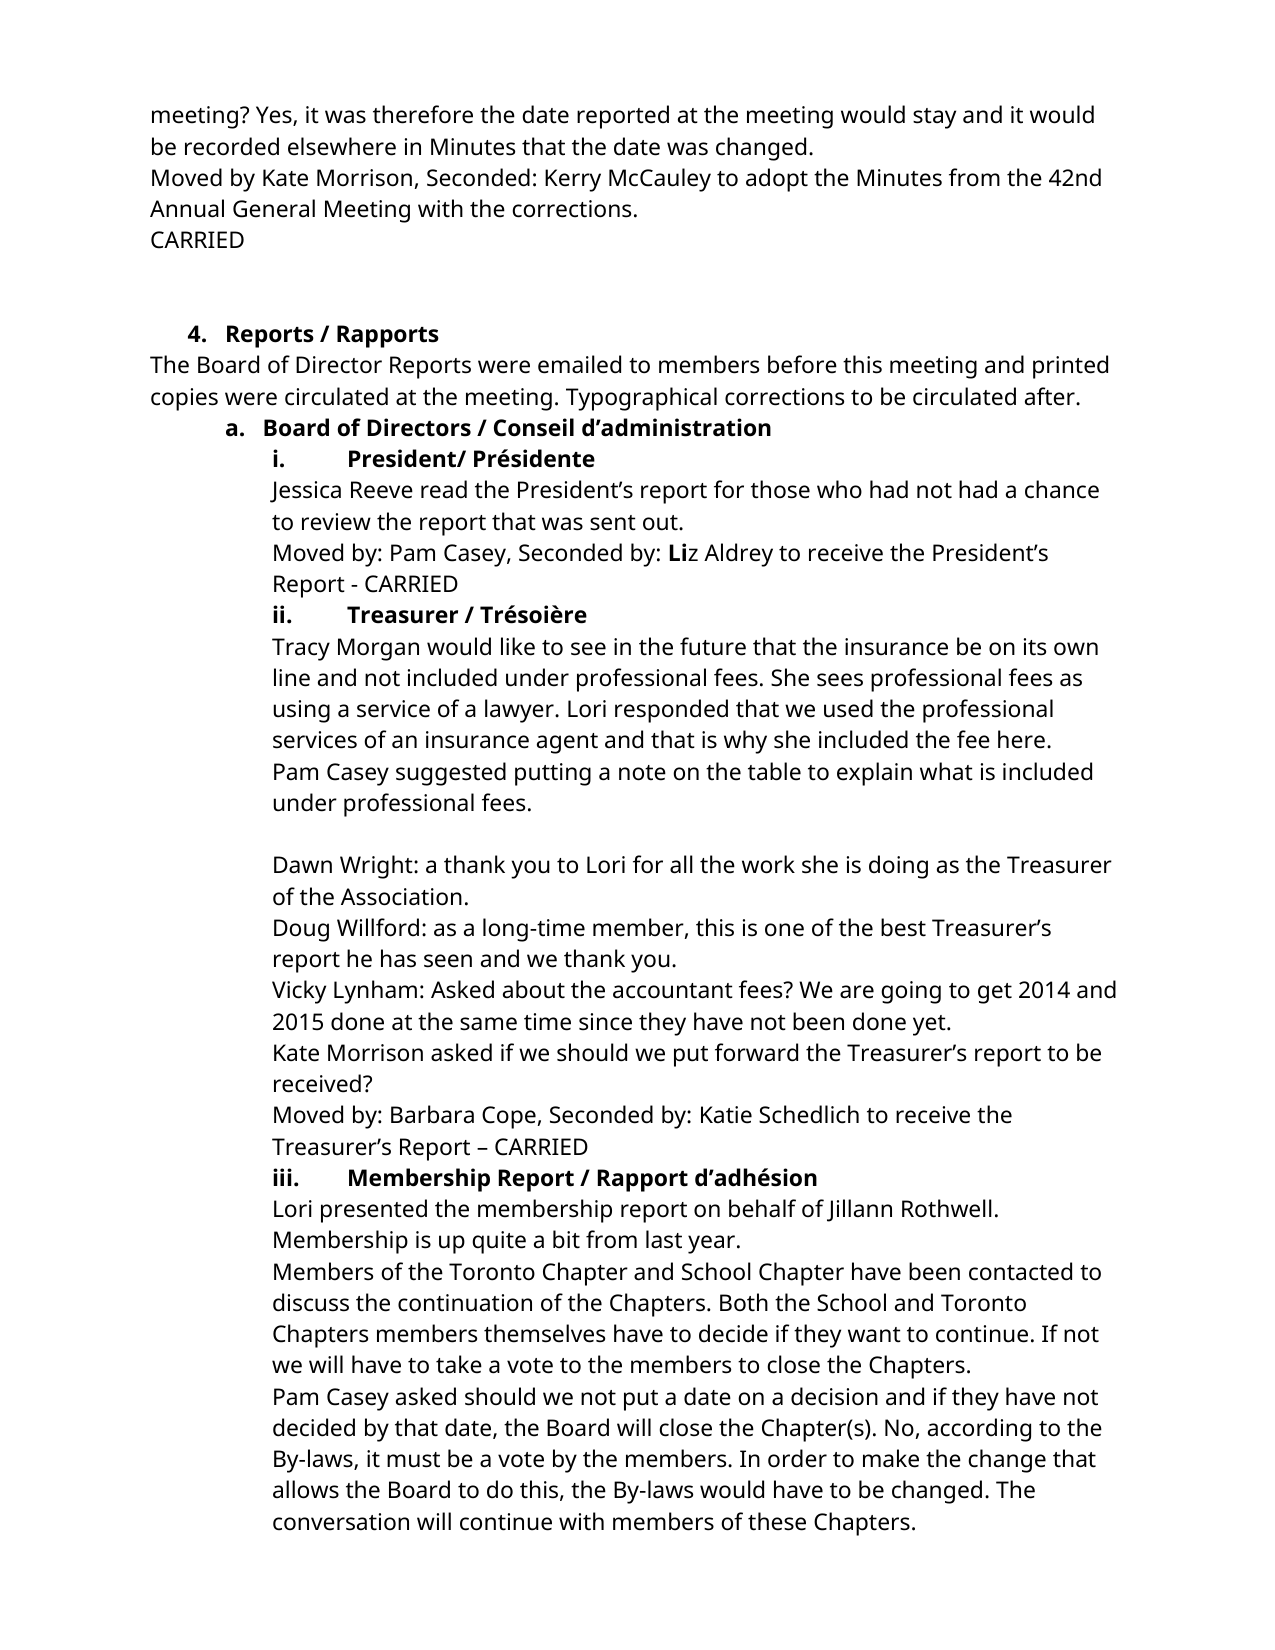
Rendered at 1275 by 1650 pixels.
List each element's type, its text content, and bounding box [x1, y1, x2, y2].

text The Board of Director Reports were emailed to members before this meeting and printed copies were circulated at the meeting. Typographical corrections to be circulated after. [150, 349, 1125, 412]
text Membership is up quite a bit from last year. [272, 1224, 1125, 1256]
text Moved by: Pam Casey, Seconded by: Liz Aldrey to receive the President’s Report - CARRIED [272, 537, 1125, 599]
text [150, 99, 1125, 162]
list Membership Report / Rapport d’adhésion [272, 1162, 1125, 1193]
text Moved by Kate Morrison, Seconded: Kerry McCauley to adopt the Minutes from the 42nd Annual General Meeting with the corrections. [150, 162, 1125, 224]
text Doug Willford: as a long-time member, this is one of the best Treasurer’s report he has seen and we thank you. [272, 912, 1125, 974]
text Tracy Morgan would like to see in the future that the insurance be on its own line and not included under professional fees. She sees professional fees as using a service of a lawyer. Lori responded that we used the professional services of an insurance agent and that is why she included the fee here. [272, 631, 1125, 756]
list Treasurer / Trésoière [272, 599, 1125, 631]
list President/ Présidente [272, 443, 1125, 474]
text Jessica Reeve read the President’s report for those who had not had a chance to review the report that was sent out. [272, 474, 1125, 537]
text Vicky Lynham: Asked about the accountant fees? We are going to get 2014 and 2015 done at the same time since they have not been done yet. [272, 974, 1125, 1037]
text Members of the Toronto Chapter and School Chapter have been contacted to discuss the continuation of the Chapters. Both the School and Toronto Chapters members themselves have to decide if they want to continue. If not we will have to take a vote to the members to close the Chapters. [272, 1256, 1125, 1381]
list Board of Directors / Conseil d’administration [225, 412, 1125, 443]
text Lori presented the membership report on behalf of Jillann Rothwell. [272, 1193, 1125, 1224]
text Pam Casey suggested putting a note on the table to explain what is included under professional fees. [272, 756, 1125, 818]
text CARRIED [150, 224, 1125, 256]
text Pam Casey asked should we not put a date on a decision and if they have not decided by that date, the Board will close the Chapter(s). No, according to the By-laws, it must be a vote by the members. In order to make the change that allows the Board to do this, the By-laws would have to be changed. The conversation will continue with members of these Chapters. [272, 1381, 1125, 1537]
text Kate Morrison asked if we should we put forward the Treasurer’s report to be received? Moved by: Barbara Cope, Seconded by: Katie Schedlich to receive the Treasurer’s Report – CARRIED [272, 1037, 1125, 1162]
text Dawn Wright: a thank you to Lori for all the work she is doing as the Treasurer of the Association. [272, 849, 1125, 912]
list Reports / Rapports [187, 318, 1125, 349]
